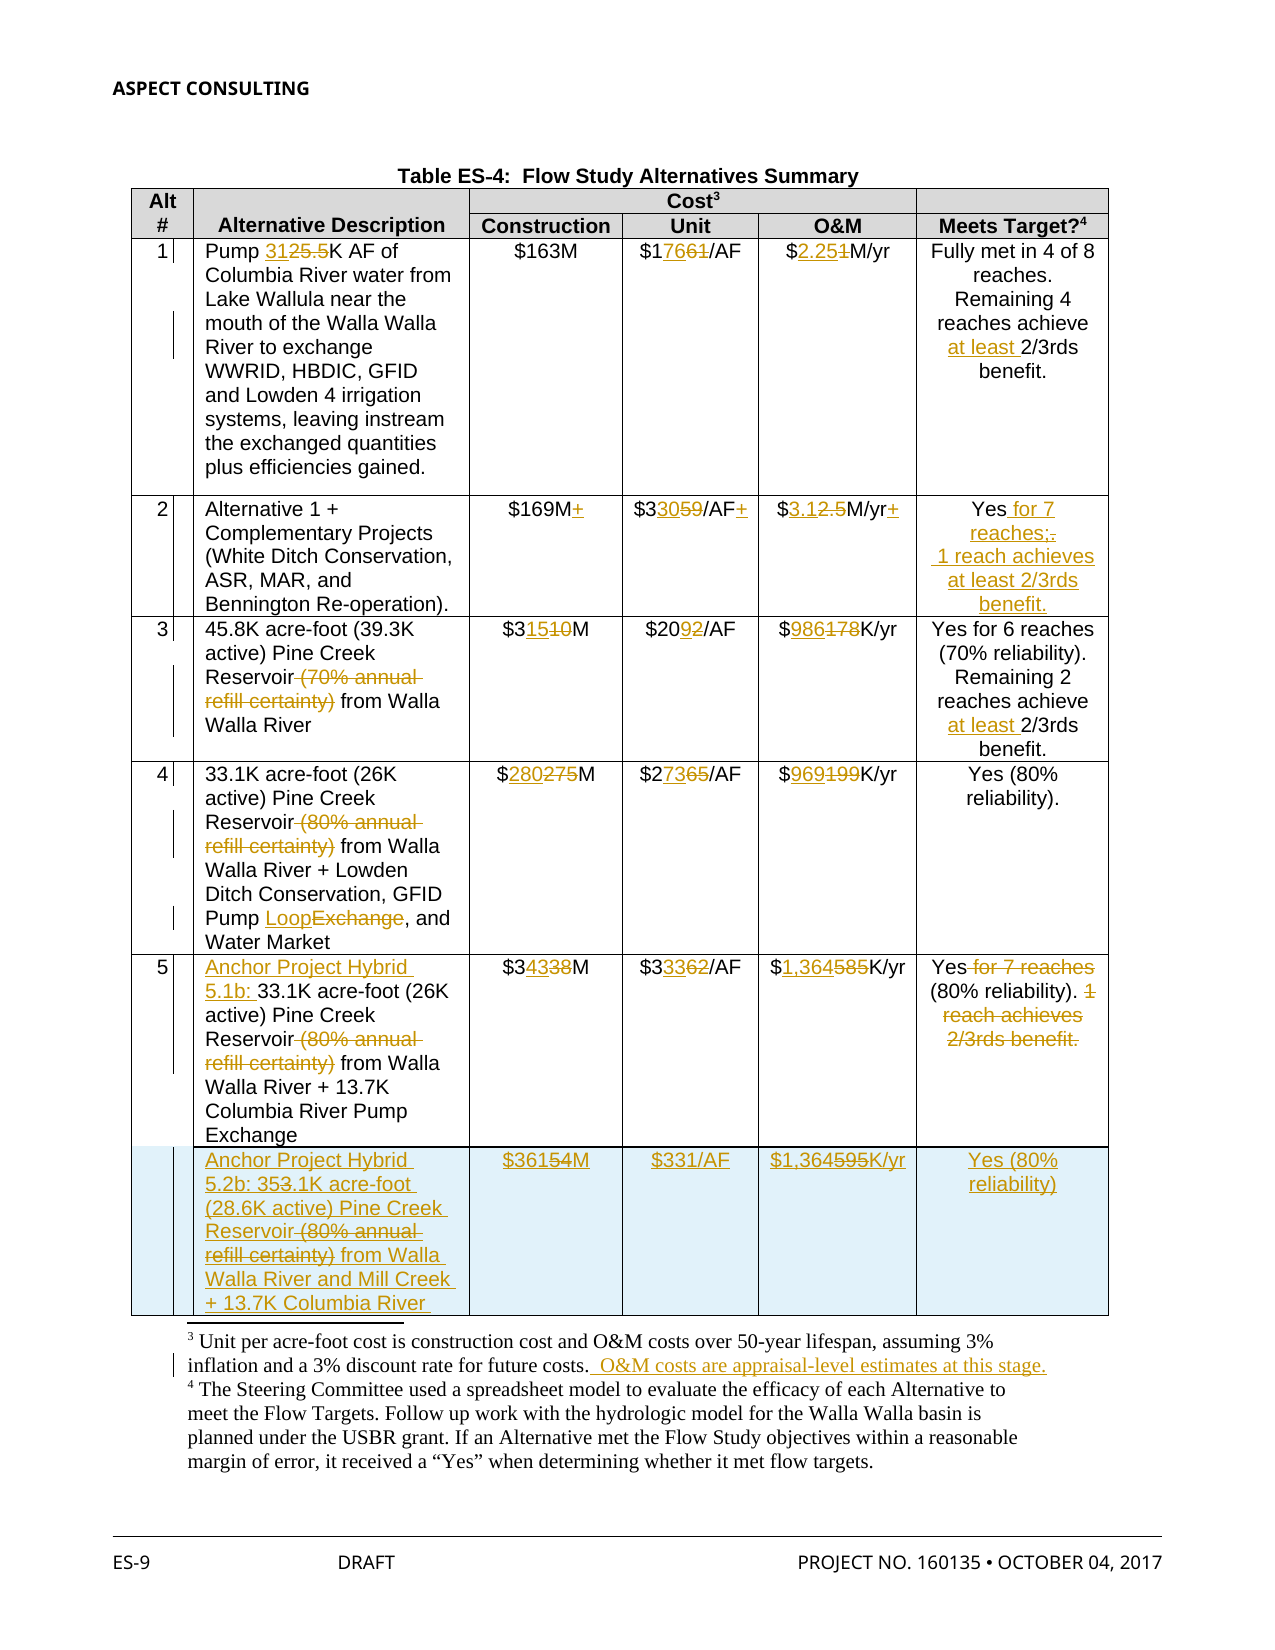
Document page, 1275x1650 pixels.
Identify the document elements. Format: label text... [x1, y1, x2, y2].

table_header Alternative Description [194, 189, 469, 238]
table_cell Unit [623, 214, 758, 238]
table_cell Construction [470, 214, 622, 238]
table_cell 3 [132, 617, 193, 761]
text Table ES‐4: Flow Study Alternatives Summary [187, 163, 1069, 188]
table_cell 2 [132, 496, 173, 616]
table_cell 45.8K acre-foot (39.3K active) Pine Creek Reservoir from Walla Walla River [194, 617, 469, 761]
table_cell $M [470, 762, 622, 954]
table_cell $K/yr [759, 617, 916, 761]
table_cell $K/yr [759, 762, 916, 954]
table_cell 2 [174, 496, 193, 616]
table_cell $1/AF [623, 239, 758, 495]
table_cell Fully met in 4 of 8 reaches. Remaining 4 reaches achieve 2/3rds benefit. [917, 239, 1108, 495]
table_cell $K/yr [759, 955, 916, 1146]
table_cell $2/AF [623, 762, 758, 954]
table_cell Yes (80% reliability). [917, 762, 1108, 954]
table_cell $M/yr [759, 239, 916, 495]
table_cell $3/AF [623, 955, 758, 1146]
table_cell $3/AF [623, 496, 758, 616]
table_cell 5 [132, 955, 193, 1315]
table_cell 33.1K acre-foot (26K active) Pine Creek Reservoir from Walla Walla River + 13.7K Columbia River Pump Exchange [194, 955, 469, 1146]
table_cell $20/AF [623, 617, 758, 761]
table_cell Meets Target? [917, 214, 1108, 238]
table_header [917, 189, 1108, 213]
table_cell $3M [470, 617, 622, 761]
table_cell $169M [470, 496, 622, 616]
table_cell $163M [470, 239, 622, 495]
table_cell 33.1K acre-foot (26K active) Pine Creek Reservoir from Walla Walla River + Lowden Ditch Conservation, GFID Pump , and Water Market [194, 762, 469, 954]
table_cell Yes for 6 reaches (70% reliability). Remaining 2 reaches achieve 2/3rds benefit. [917, 617, 1108, 761]
table_cell 1 [132, 239, 193, 495]
table_cell Pump K AF of Columbia River water from Lake Wallula near the mouth of the Walla Walla River to exchange WWRID, HBDIC, GFID and Lowden 4 irrigation systems, leaving instream the exchanged quantities plus efficiencies gained. [194, 239, 469, 495]
table_cell O&M [759, 214, 916, 238]
table_cell $3M [470, 955, 622, 1146]
table_header Alt # [132, 189, 193, 238]
table_cell Yes [917, 496, 1108, 616]
table_cell $M/yr [759, 496, 916, 616]
table_cell 4 [132, 762, 193, 954]
table_cell Yes (80% reliability). [917, 955, 1108, 1146]
table_cell Alternative 1 + Complementary Projects (White Ditch Conservation, ASR, MAR, and Bennington Re-operation). [194, 496, 469, 616]
table_header Cost [470, 189, 916, 213]
